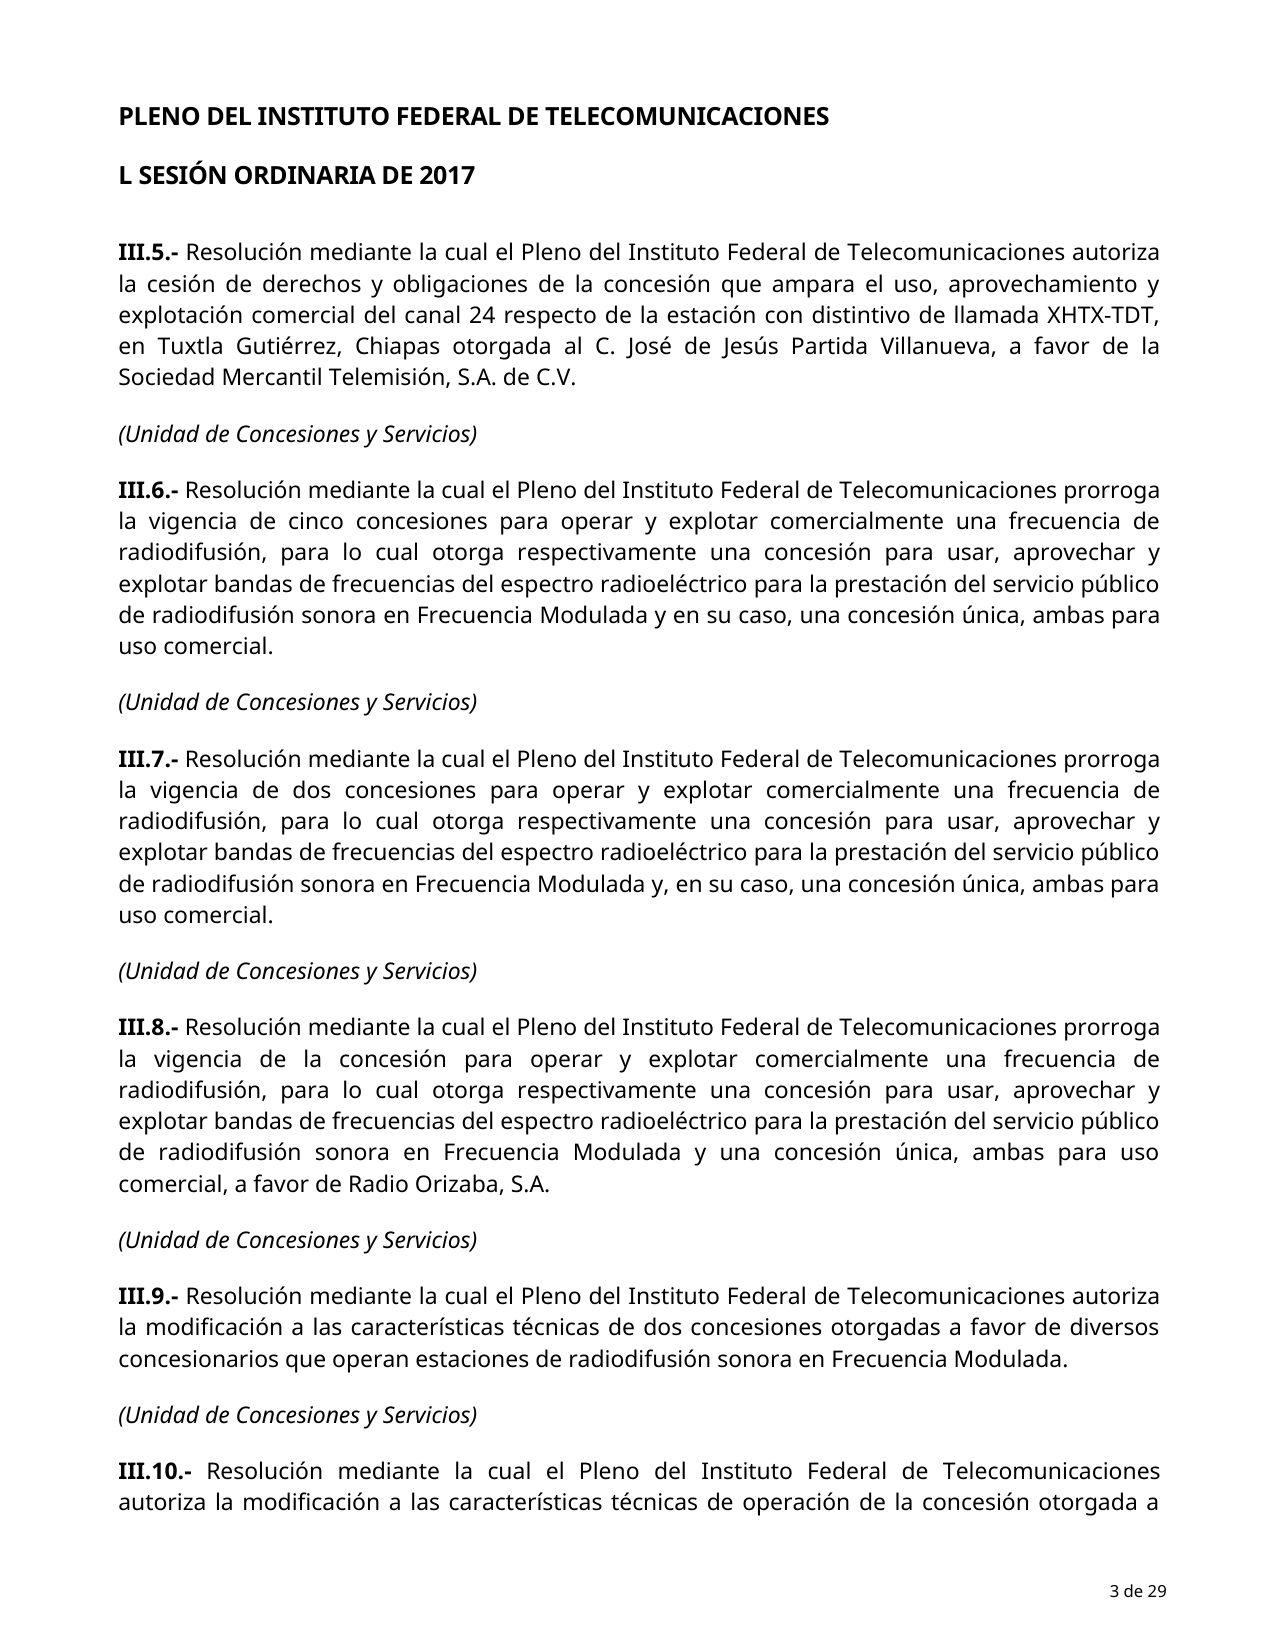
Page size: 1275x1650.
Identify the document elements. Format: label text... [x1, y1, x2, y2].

text III.5.- Resolución mediante la cual el Pleno del Instituto Federal de Telecomunicaciones autoriza la cesión de derechos y obligaciones de la concesión que ampara el uso, aprovechamiento y explotación comercial del canal 24 respecto de la estación con distintivo de llamada XHTX-TDT, en Tuxtla Gutiérrez, Chiapas otorgada al C. José de Jesús Partida Villanueva, a favor de la Sociedad Mercantil Telemisión, S.A. de C.V. [118, 236, 1161, 392]
text III.9.- Resolución mediante la cual el Pleno del Instituto Federal de Telecomunicaciones autoriza la modificación a las características técnicas de dos concesiones otorgadas a favor de diversos concesionarios que operan estaciones de radiodifusión sonora en Frecuencia Modulada. [118, 1280, 1161, 1374]
text III.7.- Resolución mediante la cual el Pleno del Instituto Federal de Telecomunicaciones prorroga la vigencia de dos concesiones para operar y explotar comercialmente una frecuencia de radiodifusión, para lo cual otorga respectivamente una concesión para usar, aprovechar y explotar bandas de frecuencias del espectro radioeléctrico para la prestación del servicio público de radiodifusión sonora en Frecuencia Modulada y, en su caso, una concesión única, ambas para uso comercial. [118, 742, 1161, 930]
text (Unidad de Concesiones y Servicios) [118, 1224, 1161, 1255]
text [118, 1455, 1161, 1517]
text (Unidad de Concesiones y Servicios) [118, 1399, 1161, 1430]
text (Unidad de Concesiones y Servicios) [118, 686, 1161, 717]
text III.8.- Resolución mediante la cual el Pleno del Instituto Federal de Telecomunicaciones prorroga la vigencia de la concesión para operar y explotar comercialmente una frecuencia de radiodifusión, para lo cual otorga respectivamente una concesión para usar, aprovechar y explotar bandas de frecuencias del espectro radioeléctrico para la prestación del servicio público de radiodifusión sonora en Frecuencia Modulada y una concesión única, ambas para uso comercial, a favor de Radio Orizaba, S.A. [118, 1011, 1161, 1199]
text III.6.- Resolución mediante la cual el Pleno del Instituto Federal de Telecomunicaciones prorroga la vigencia de cinco concesiones para operar y explotar comercialmente una frecuencia de radiodifusión, para lo cual otorga respectivamente una concesión para usar, aprovechar y explotar bandas de frecuencias del espectro radioeléctrico para la prestación del servicio público de radiodifusión sonora en Frecuencia Modulada y en su caso, una concesión única, ambas para uso comercial. [118, 474, 1161, 661]
text (Unidad de Concesiones y Servicios) [118, 955, 1161, 986]
text (Unidad de Concesiones y Servicios) [118, 417, 1161, 449]
